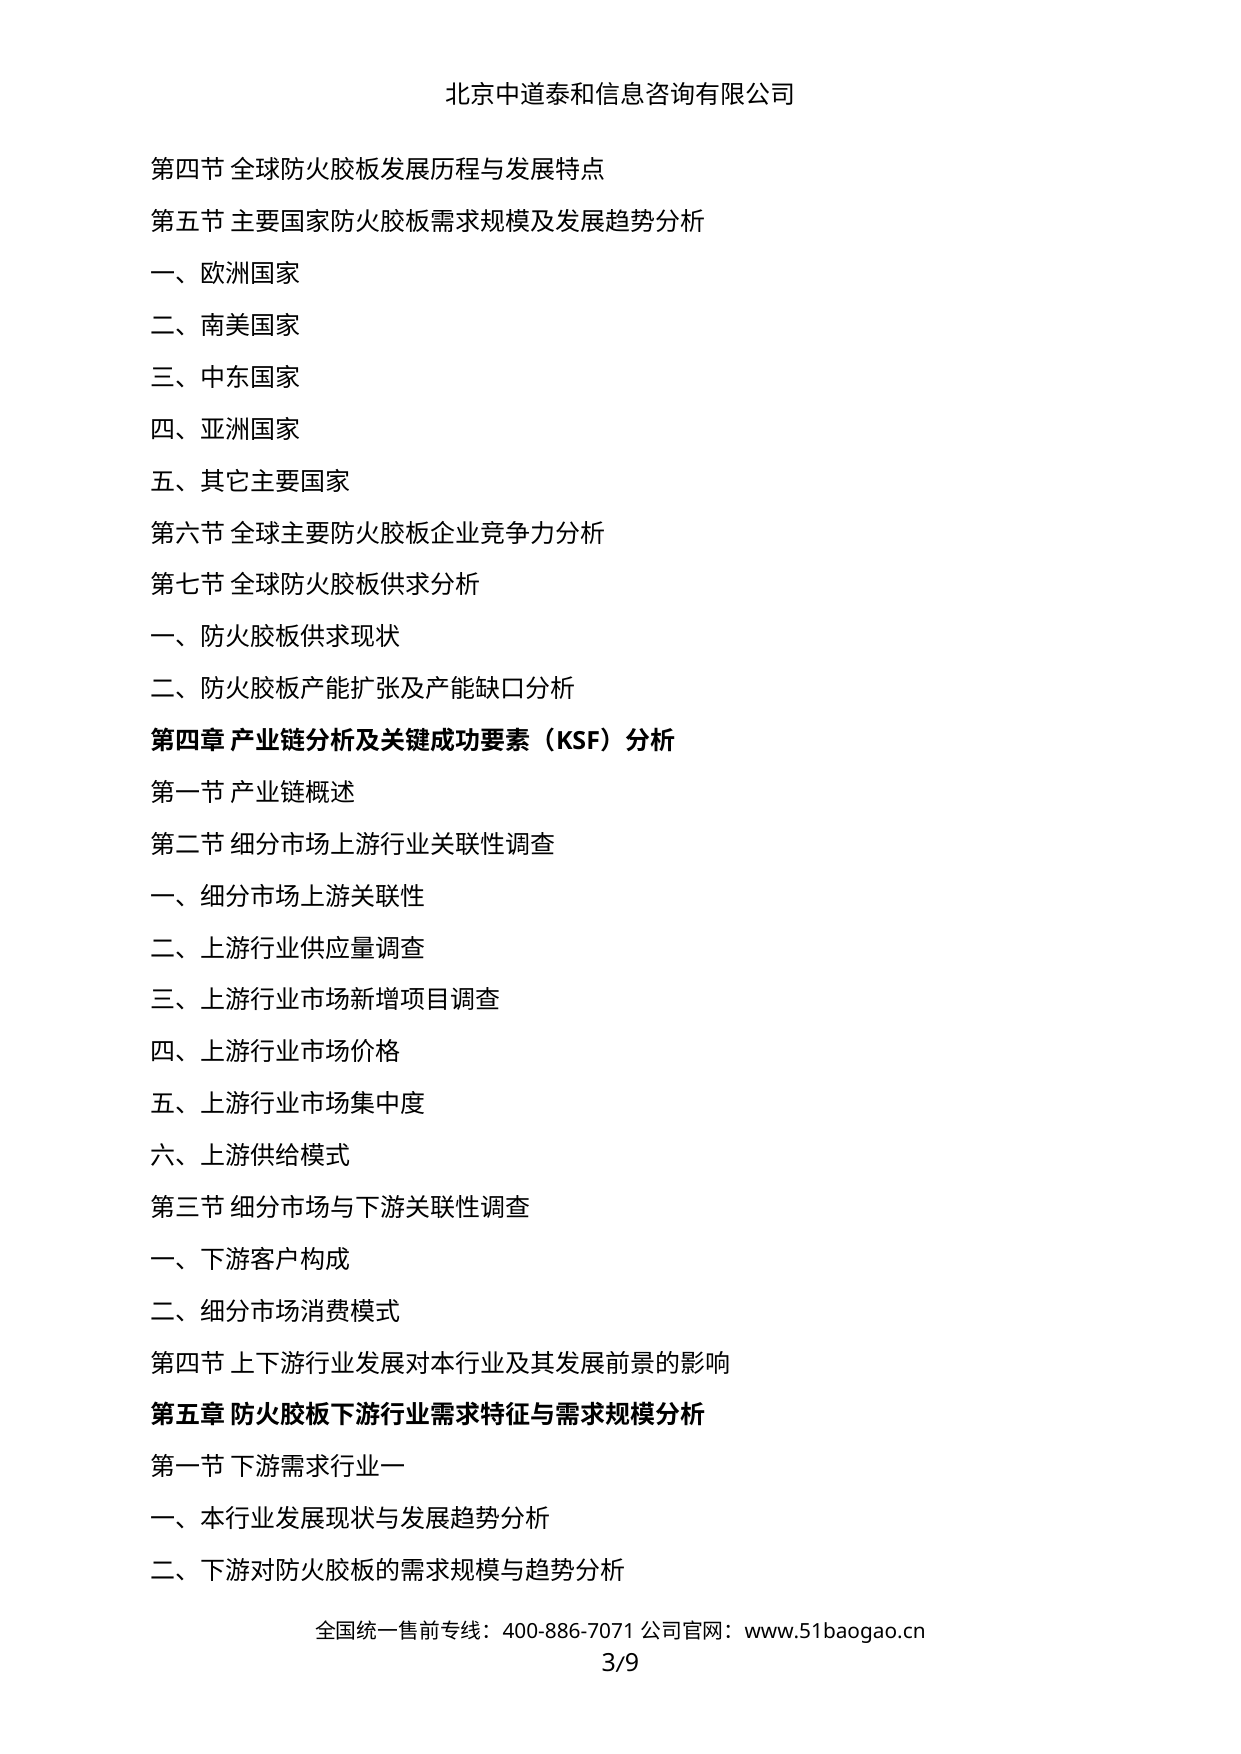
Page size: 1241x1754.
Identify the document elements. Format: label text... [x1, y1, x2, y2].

text 二、上游行业供应量调查 [150, 928, 1090, 964]
text 第五节 主要国家防火胶板需求规模及发展趋势分析 [150, 202, 1090, 238]
text 一、下游客户构成 [150, 1239, 1090, 1276]
text 一、本行业发展现状与发展趋势分析 [150, 1499, 1090, 1535]
text 第四章 产业链分析及关键成功要素（KSF）分析 [150, 721, 1090, 757]
text 二、下游对防火胶板的需求规模与趋势分析 [150, 1551, 1090, 1587]
text 第五章 防火胶板下游行业需求特征与需求规模分析 [150, 1395, 1090, 1431]
text 第四节 上下游行业发展对本行业及其发展前景的影响 [150, 1343, 1090, 1379]
text 四、亚洲国家 [150, 409, 1090, 446]
text 三、中东国家 [150, 357, 1090, 394]
text 二、南美国家 [150, 306, 1090, 342]
text 五、上游行业市场集中度 [150, 1084, 1090, 1120]
text 第六节 全球主要防火胶板企业竞争力分析 [150, 513, 1090, 549]
text 一、细分市场上游关联性 [150, 876, 1090, 912]
text 第三节 细分市场与下游关联性调查 [150, 1187, 1090, 1224]
text 第四节 全球防火胶板发展历程与发展特点 [150, 150, 1090, 186]
text 三、上游行业市场新增项目调查 [150, 980, 1090, 1016]
text 二、防火胶板产能扩张及产能缺口分析 [150, 669, 1090, 705]
text 二、细分市场消费模式 [150, 1291, 1090, 1327]
text 一、欧洲国家 [150, 254, 1090, 290]
text 一、防火胶板供求现状 [150, 617, 1090, 653]
text 五、其它主要国家 [150, 461, 1090, 497]
text 第一节 产业链概述 [150, 772, 1090, 809]
text 第一节 下游需求行业一 [150, 1447, 1090, 1483]
text 六、上游供给模式 [150, 1136, 1090, 1172]
text 第二节 细分市场上游行业关联性调查 [150, 824, 1090, 861]
text 四、上游行业市场价格 [150, 1032, 1090, 1068]
text 第七节 全球防火胶板供求分析 [150, 565, 1090, 601]
